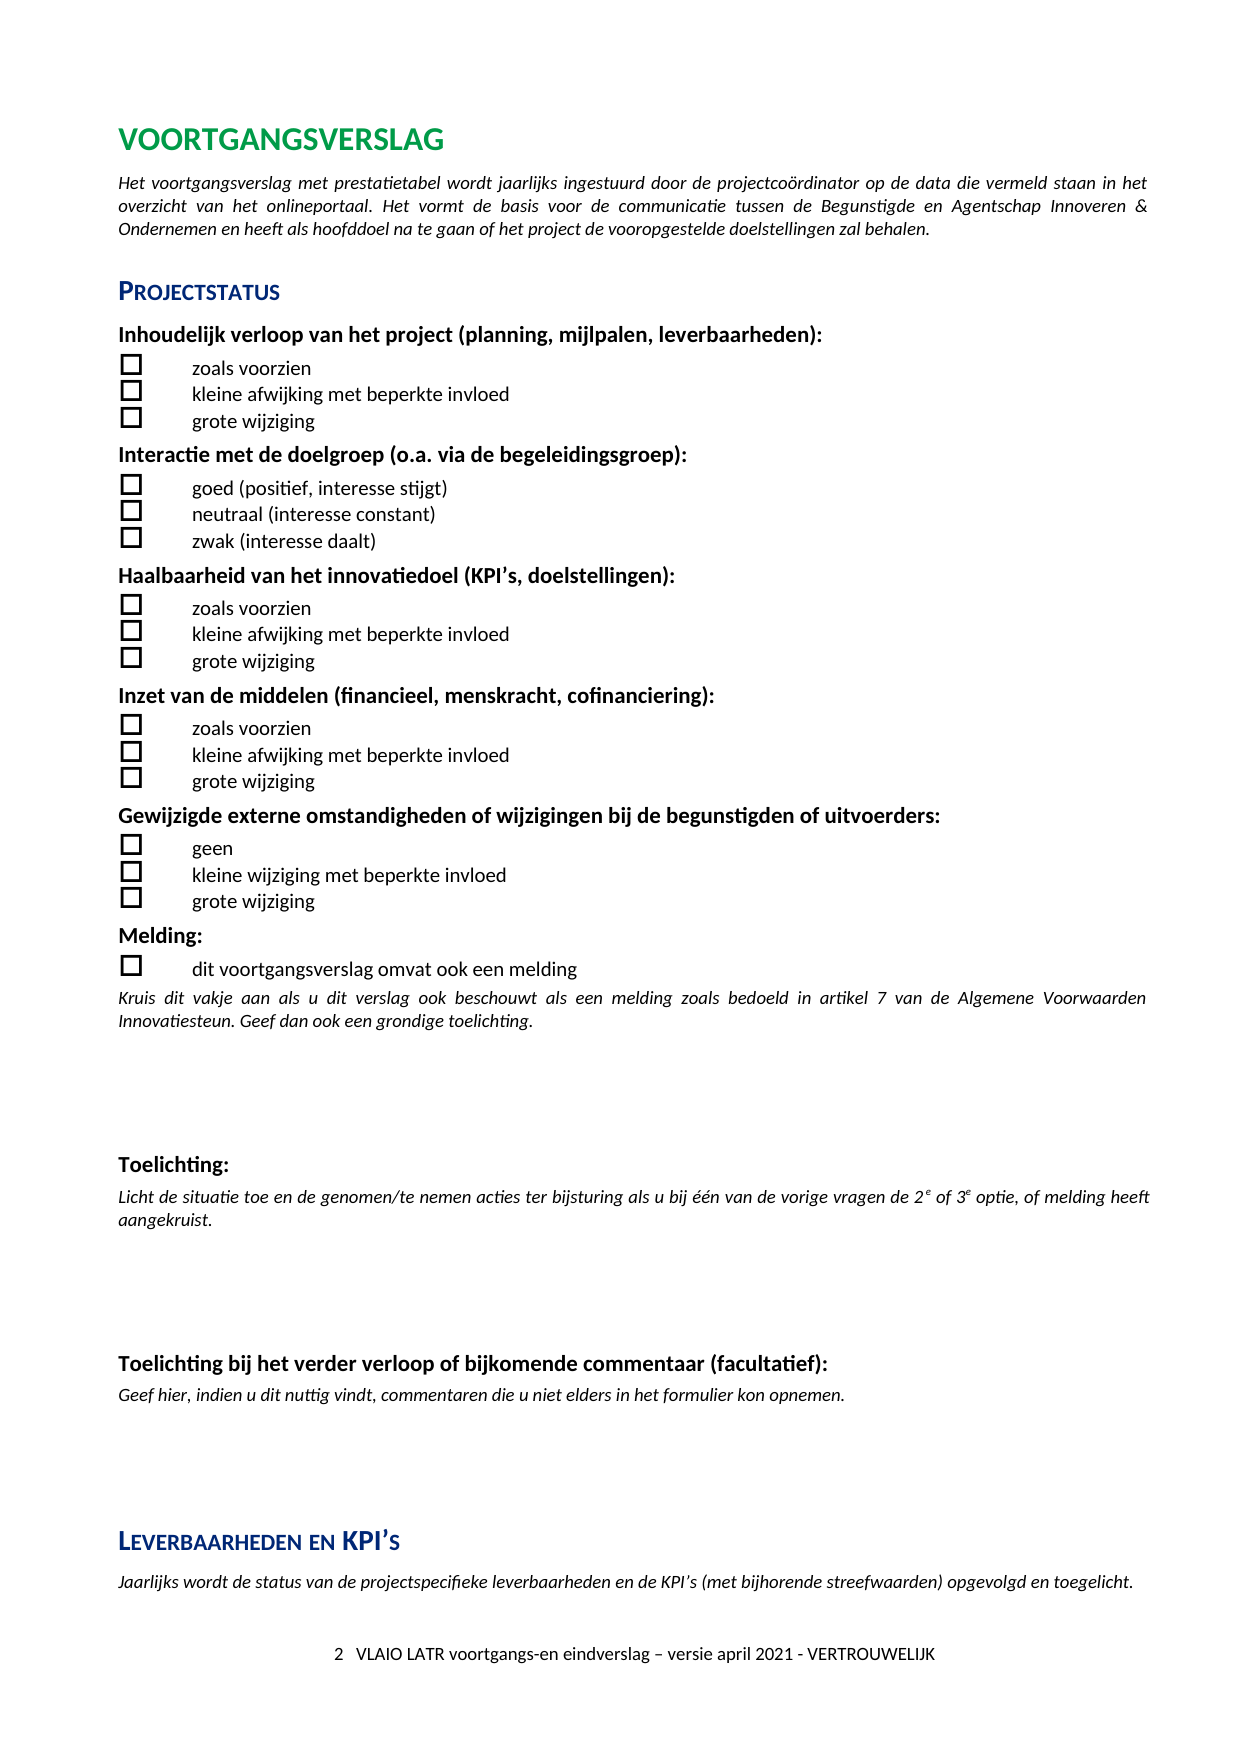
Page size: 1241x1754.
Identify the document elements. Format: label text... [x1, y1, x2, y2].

text Jaarlijks wordt de status van de projectspecifieke leverbaarheden en de KPI’s (met bijhorende streefwaarden) opgevolgd en toegelicht. [118, 1571, 1152, 1593]
text Kruis dit vakje aan als u dit verslag ook beschouwt als een melding zoals bedoeld in artikel 7 van de Algemene Voorwaarden Innovatiesteun. Geef dan ook een grondige toelichting. [118, 986, 1152, 1032]
text zoals voorzien [118, 355, 1152, 381]
subtitle Projectstatus [118, 272, 1152, 308]
subtitle Gewijzigde externe omstandigheden of wijzigingen bij de begunstigden of uitvoerders: [118, 801, 1152, 829]
text zoals voorzien [118, 595, 1152, 622]
subtitle Haalbaarheid van het innovatiedoel (KPI’s, doelstellingen): [118, 561, 1152, 589]
text dit voortgangsverslag omvat ook een melding [118, 956, 1152, 982]
text grote wijziging [118, 408, 1152, 434]
text kleine afwijking met beperkte invloed [118, 742, 1152, 768]
text zoals voorzien [118, 715, 1152, 742]
text grote wijziging [118, 648, 1152, 675]
text grote wijziging [118, 768, 1152, 795]
text zwak (interesse daalt) [118, 528, 1152, 554]
subtitle Inzet van de middelen (financieel, menskracht, cofinanciering): [118, 681, 1152, 709]
subtitle Inhoudelijk verloop van het project (planning, mijlpalen, leverbaarheden): [118, 320, 1152, 348]
text neutraal (interesse constant) [118, 501, 1152, 528]
subtitle Leverbaarheden en KPI’s [118, 1522, 1152, 1558]
subtitle Melding: [118, 921, 1152, 949]
text kleine afwijking met beperkte invloed [118, 381, 1152, 408]
text kleine wijziging met beperkte invloed [118, 862, 1152, 889]
subtitle Toelichting: [118, 1151, 1152, 1179]
text Licht de situatie toe en de genomen/te nemen acties ter bijsturing als u bij één van de vorige vragen de 2e of 3e optie, of melding heeft aangekruist. [118, 1185, 1152, 1231]
text goed (positief, interesse stijgt) [118, 475, 1152, 501]
subtitle Voortgangsverslag [118, 118, 1152, 159]
text kleine afwijking met beperkte invloed [118, 622, 1152, 648]
subtitle Toelichting bij het verder verloop of bijkomende commentaar (facultatief): [118, 1349, 1152, 1377]
text geen [118, 836, 1152, 862]
text grote wijziging [118, 889, 1152, 915]
text Het voortgangsverslag met prestatietabel wordt jaarlijks ingestuurd door de projectcoördinator op de data die vermeld staan in het overzicht van het onlineportaal. Het vormt de basis voor de communicatie tussen de Begunstigde en Agentschap Innoveren & Ondernemen en heeft als hoofddoel na te gaan of het project de vooropgestelde doelstellingen zal behalen. [118, 171, 1152, 240]
text Geef hier, indien u dit nuttig vindt, commentaren die u niet elders in het formulier kon opnemen. [118, 1383, 1152, 1406]
subtitle Interactie met de doelgroep (o.a. via de begeleidingsgroep): [118, 441, 1152, 469]
